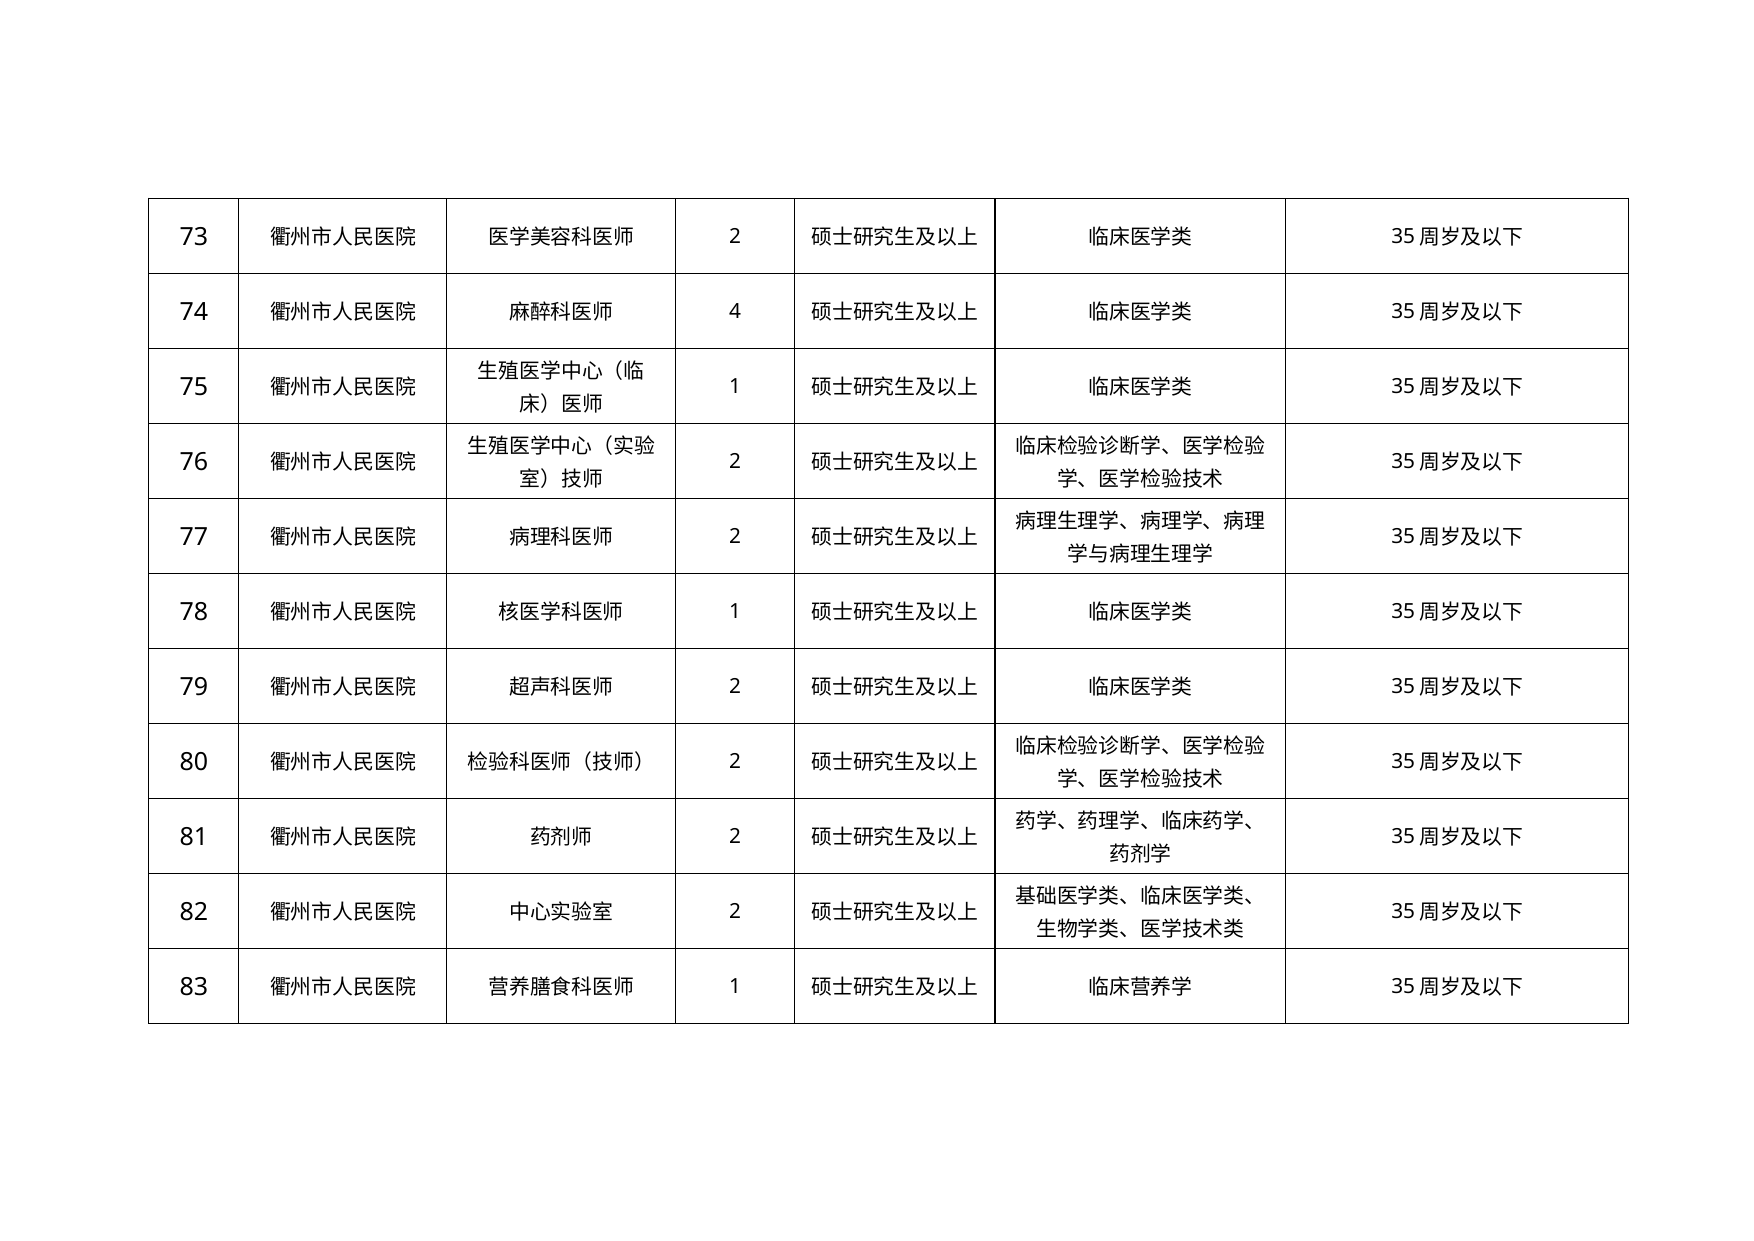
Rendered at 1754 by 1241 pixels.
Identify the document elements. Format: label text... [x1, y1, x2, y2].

table_cell 1 [676, 349, 794, 423]
table_cell 81 [149, 799, 238, 873]
table_cell 83 [149, 949, 238, 1023]
table_cell 硕士研究生及以上 [795, 874, 994, 948]
table_cell 硕士研究生及以上 [795, 574, 994, 648]
table_cell 硕士研究生及以上 [795, 799, 994, 873]
table_cell 2 [676, 424, 794, 498]
table_cell 35周岁及以下 [1286, 424, 1628, 498]
table_cell 2 [676, 874, 794, 948]
table_cell 35周岁及以下 [1286, 574, 1628, 648]
table_cell 硕士研究生及以上 [795, 649, 994, 723]
table_cell 临床医学类 [996, 199, 1285, 273]
table_cell 77 [149, 499, 238, 573]
table_cell 1 [676, 949, 794, 1023]
table_cell 80 [149, 724, 238, 798]
table_cell 1 [676, 574, 794, 648]
table_cell 临床检验诊断学、医学检验学、医学检验技术 [996, 724, 1285, 798]
table_cell 35周岁及以下 [1286, 649, 1628, 723]
table_cell 临床医学类 [996, 274, 1285, 348]
table_cell 衢州市人民医院 [239, 274, 446, 348]
table_cell 临床医学类 [996, 574, 1285, 648]
table_cell 衢州市人民医院 [239, 574, 446, 648]
table_cell 生殖医学中心（临床）医师 [447, 349, 675, 423]
table_cell 2 [676, 499, 794, 573]
table_cell 35周岁及以下 [1286, 274, 1628, 348]
table_cell 2 [676, 724, 794, 798]
table_cell 35周岁及以下 [1286, 949, 1628, 1023]
table_cell 临床医学类 [996, 649, 1285, 723]
table_cell 2 [676, 799, 794, 873]
table_cell 76 [149, 424, 238, 498]
table_cell 35周岁及以下 [1286, 349, 1628, 423]
table_cell 临床营养学 [996, 949, 1285, 1023]
table_cell 医学美容科医师 [447, 199, 675, 273]
table_cell 临床检验诊断学、医学检验学、医学检验技术 [996, 424, 1285, 498]
table_cell 麻醉科医师 [447, 274, 675, 348]
table_cell 病理生理学、病理学、病理学与病理生理学 [996, 499, 1285, 573]
table_cell 衢州市人民医院 [239, 649, 446, 723]
table_cell 药学、药理学、临床药学、药剂学 [996, 799, 1285, 873]
table_cell 79 [149, 649, 238, 723]
table_cell 生殖医学中心（实验室）技师 [447, 424, 675, 498]
table_cell 35周岁及以下 [1286, 874, 1628, 948]
table_cell 临床医学类 [996, 349, 1285, 423]
table_cell 硕士研究生及以上 [795, 949, 994, 1023]
table_cell 82 [149, 874, 238, 948]
table_cell 硕士研究生及以上 [795, 199, 994, 273]
table_cell 衢州市人民医院 [239, 724, 446, 798]
table_cell 78 [149, 574, 238, 648]
table_cell 药剂师 [447, 799, 675, 873]
table_cell 硕士研究生及以上 [795, 499, 994, 573]
table_cell 衢州市人民医院 [239, 949, 446, 1023]
table_cell 检验科医师（技师） [447, 724, 675, 798]
table_cell 74 [149, 274, 238, 348]
table_cell 35周岁及以下 [1286, 499, 1628, 573]
table_cell 4 [676, 274, 794, 348]
table_cell 病理科医师 [447, 499, 675, 573]
table_cell 衢州市人民医院 [239, 799, 446, 873]
table_cell 衢州市人民医院 [239, 199, 446, 273]
table_cell 衢州市人民医院 [239, 424, 446, 498]
table_cell 73 [149, 199, 238, 273]
table_cell 35周岁及以下 [1286, 724, 1628, 798]
table_cell 35周岁及以下 [1286, 199, 1628, 273]
table_cell 超声科医师 [447, 649, 675, 723]
table_cell 核医学科医师 [447, 574, 675, 648]
table_cell 衢州市人民医院 [239, 349, 446, 423]
table_cell 2 [676, 649, 794, 723]
table_cell 35周岁及以下 [1286, 799, 1628, 873]
table_cell 75 [149, 349, 238, 423]
table_cell 硕士研究生及以上 [795, 724, 994, 798]
table_cell 营养膳食科医师 [447, 949, 675, 1023]
table_cell 硕士研究生及以上 [795, 274, 994, 348]
table_cell 中心实验室 [447, 874, 675, 948]
table_cell 2 [676, 199, 794, 273]
table_cell 衢州市人民医院 [239, 499, 446, 573]
table_cell 硕士研究生及以上 [795, 424, 994, 498]
table_cell 硕士研究生及以上 [795, 349, 994, 423]
table_cell 衢州市人民医院 [239, 874, 446, 948]
table_cell 基础医学类、临床医学类、生物学类、医学技术类 [996, 874, 1285, 948]
